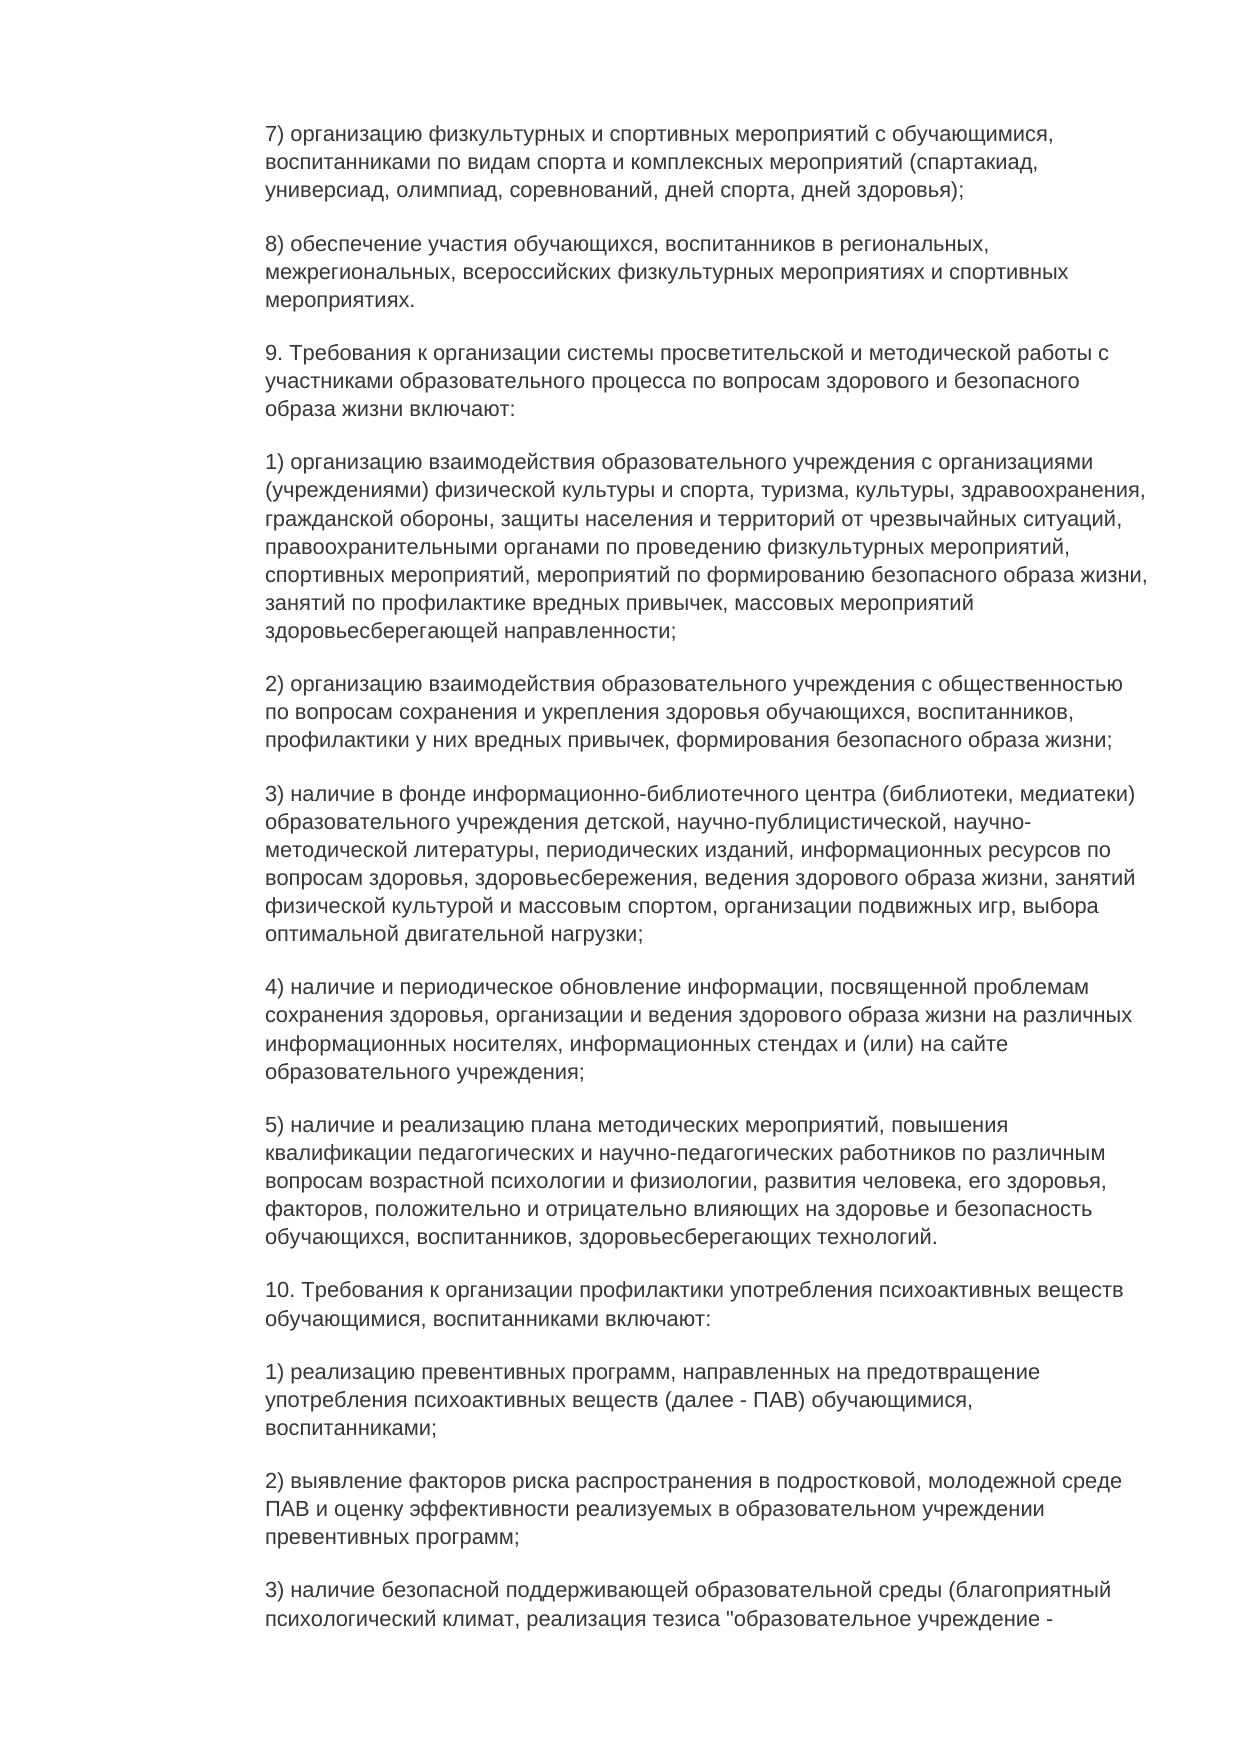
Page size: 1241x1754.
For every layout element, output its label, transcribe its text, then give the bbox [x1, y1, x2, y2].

text 3) наличие в фонде информационно-библиотечного центра (библиотеки, медиатеки) образовательного учреждения детской, научно-публицистической, научно-методической литературы, периодических изданий, информационных ресурсов по вопросам здоровья, здоровьесбережения, ведения здорового образа жизни, занятий физической культурой и массовым спортом, организации подвижных игр, выбора оптимальной двигательной нагрузки; [265, 777, 1152, 946]
text 8) обеспечение участия обучающихся, воспитанников в региональных, межрегиональных, всероссийских физкультурных мероприятиях и спортивных мероприятиях. [265, 227, 1152, 312]
text 2) организацию взаимодействия образовательного учреждения с общественностью по вопросам сохранения и укрепления здоровья обучающихся, воспитанников, профилактики у них вредных привычек, формирования безопасного образа жизни; [265, 668, 1152, 752]
text 1) реализацию превентивных программ, направленных на предотвращение употребления психоактивных веществ (далее - ПАВ) обучающимися, воспитанниками; [265, 1356, 1152, 1440]
text 1) организацию взаимодействия образовательного учреждения с организациями (учреждениями) физической культуры и спорта, туризма, культуры, здравоохранения, гражданской обороны, защиты населения и территорий от чрезвычайных ситуаций, правоохранительными органами по проведению физкультурных мероприятий, спортивных мероприятий, мероприятий по формированию безопасного образа жизни, занятий по профилактике вредных привычек, массовых мероприятий здоровьесберегающей направленности; [265, 446, 1152, 643]
text 9. Требования к организации системы просветительской и методической работы с участниками образовательного процесса по вопросам здорового и безопасного образа жизни включают: [265, 337, 1152, 421]
text 4) наличие и периодическое обновление информации, посвященной проблемам сохранения здоровья, организации и ведения здорового образа жизни на различных информационных носителях, информационных стендах и (или) на сайте образовательного учреждения; [265, 971, 1152, 1084]
text 10. Требования к организации профилактики употребления психоактивных веществ обучающимися, воспитанниками включают: [265, 1274, 1152, 1331]
text 2) выявление факторов риска распространения в подростковой, молодежной среде ПАВ и оценку эффективности реализуемых в образовательном учреждении превентивных программ; [265, 1465, 1152, 1549]
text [265, 1574, 1152, 1631]
text 7) организацию физкультурных и спортивных мероприятий с обучающимися, воспитанниками по видам спорта и комплексных мероприятий (спартакиад, универсиад, олимпиад, соревнований, дней спорта, дней здоровья); [265, 118, 1152, 202]
text 5) наличие и реализацию плана методических мероприятий, повышения квалификации педагогических и научно-педагогических работников по различным вопросам возрастной психологии и физиологии, развития человека, его здоровья, факторов, положительно и отрицательно влияющих на здоровье и безопасность обучающихся, воспитанников, здоровьесберегающих технологий. [265, 1109, 1152, 1249]
